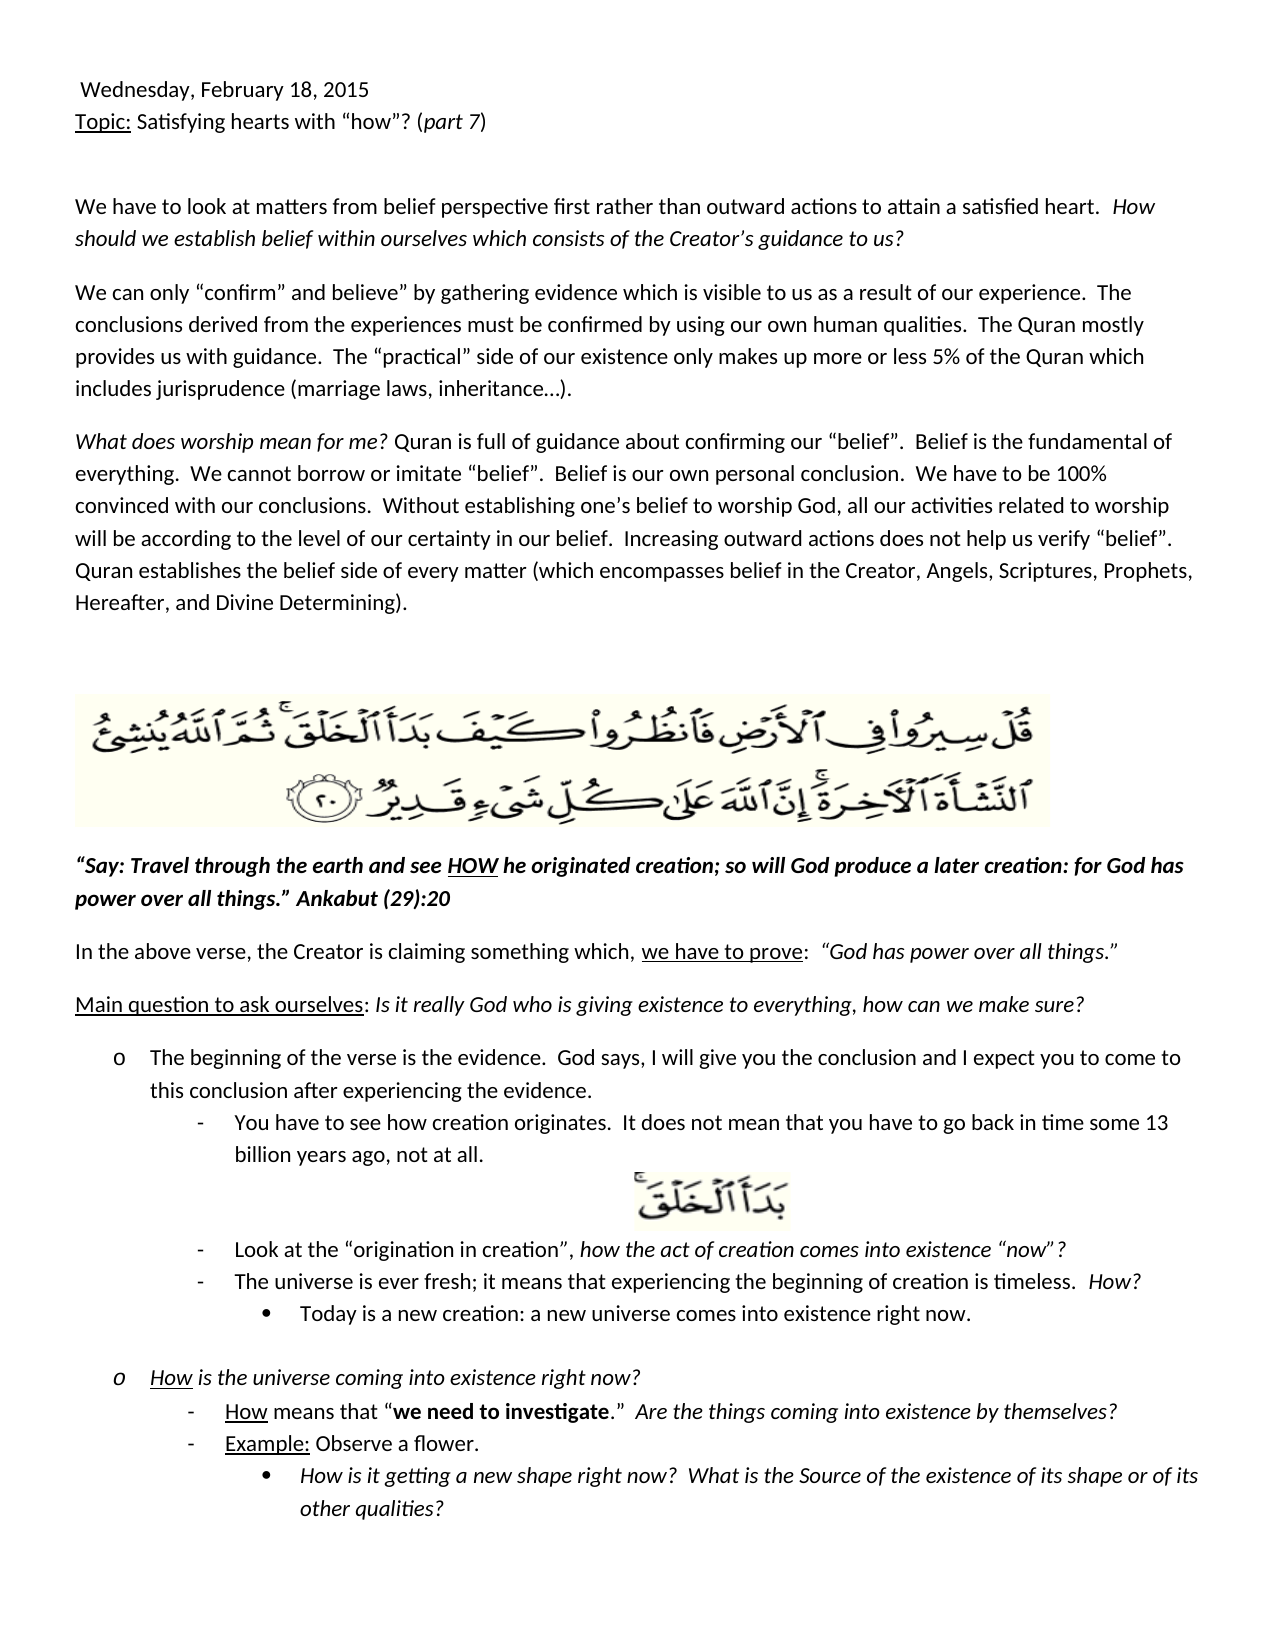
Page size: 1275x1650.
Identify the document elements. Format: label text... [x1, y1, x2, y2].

text We have to look at matters from belief perspective first rather than outward actions to attain a satisfied heart. How should we establish belief within ourselves which consists of the Creator’s guidance to us? [75, 160, 1200, 253]
list The universe is ever fresh; it means that experiencing the beginning of creation is timeless. How? [197, 1267, 1200, 1295]
text In the above verse, the Creator is claiming something which, we have to prove: “God has power over all things.” [75, 937, 1200, 965]
text Main question to ask ourselves: Is it really God who is giving existence to everything, how can we make sure? [75, 990, 1200, 1018]
list Look at the “origination in creation”, how the act of creation comes into existence “now”? [197, 1235, 1200, 1263]
list How is the universe coming into existence right now? [112, 1363, 1200, 1393]
list Example: Observe a flower. [187, 1429, 1200, 1457]
text Wednesday, February 18, 2015 Topic: Satisfying hearts with “how”? (part 7) [75, 75, 1200, 135]
text “Say: Travel through the earth and see HOW he originated creation; so will God produce a later creation: for God has power over all things.” Ankabut (29):20 [75, 852, 1200, 912]
text What does worship mean for me? Quran is full of guidance about confirming our “belief”. Belief is the fundamental of everything. We cannot borrow or imitate “belief”. Belief is our own personal conclusion. We have to be 100% convinced with our conclusions. Without establishing one’s belief to worship God, all our activities related to worship will be according to the level of our certainty in our belief. Increasing outward actions does not help us verify “belief”. Quran establishes the belief side of every matter (which encompasses belief in the Creator, Angels, Scriptures, Prophets, Hereafter, and Divine Determining). [75, 427, 1200, 616]
list Today is a new creation: a new universe comes into existence right now. [262, 1299, 1200, 1327]
picture [75, 694, 1050, 827]
list You have to see how creation originates. It does not mean that you have to go back in time some 13 billion years ago, not at all. [197, 1108, 1200, 1169]
list How is it getting a new shape right now? What is the Source of the existence of its shape or of its other qualities? [262, 1461, 1200, 1522]
list The beginning of the verse is the evidence. God says, I will give you the conclusion and I expect you to come to this conclusion after experiencing the evidence. [112, 1043, 1200, 1104]
list How means that “we need to investigate.” Are the things coming into existence by themselves? [187, 1397, 1200, 1425]
picture [634, 1172, 791, 1231]
text We can only “confirm” and believe” by gathering evidence which is visible to us as a result of our experience. The conclusions derived from the experiences must be confirmed by using our own human qualities. The Quran mostly provides us with guidance. The “practical” side of our existence only makes up more or less 5% of the Quran which includes jurisprudence (marriage laws, inheritance…). [75, 278, 1200, 402]
